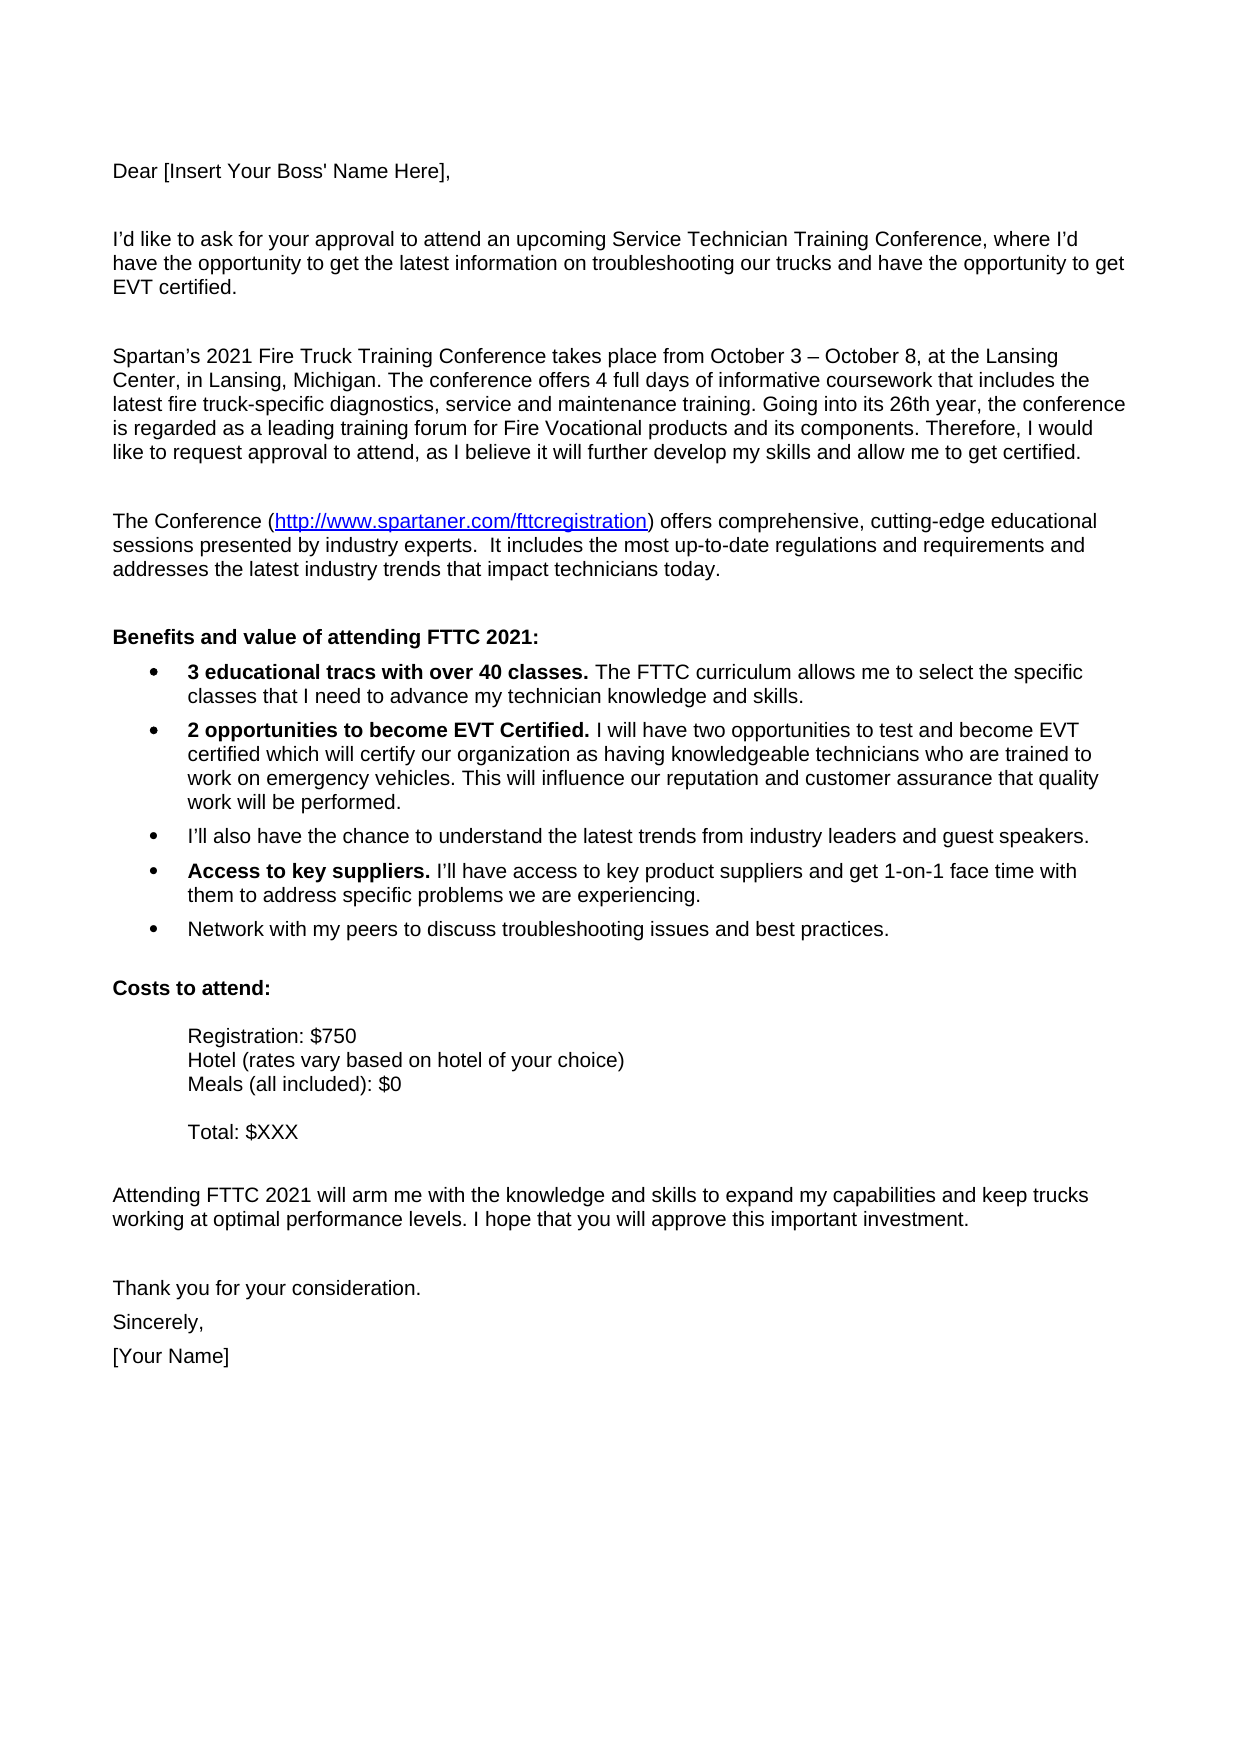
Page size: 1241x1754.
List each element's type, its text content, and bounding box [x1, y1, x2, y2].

list Access to key suppliers. I’ll have access to key product suppliers and get 1-on-1 face time with them to address specific problems we are experiencing. [150, 859, 1128, 907]
text Registration: $750 [187, 1024, 1128, 1048]
list 2 opportunities to become EVT Certified. I will have two opportunities to test and become EVT certified which will certify our organization as having knowledgeable technicians who are trained to work on emergency vehicles. This will influence our reputation and customer assurance that quality work will be performed. [150, 718, 1128, 814]
text Dear [Insert Your Boss' Name Here], [112, 158, 1128, 182]
text Sincerely, [112, 1310, 1128, 1334]
text Total: $XXX [187, 1119, 1128, 1143]
text [Your Name] [112, 1344, 1128, 1368]
text Costs to attend: [112, 976, 1128, 1000]
list Network with my peers to discuss troubleshooting issues and best practices. [150, 917, 1128, 941]
list I’ll also have the chance to understand the latest trends from industry leaders and guest speakers. [150, 824, 1128, 848]
text Thank you for your consideration. [112, 1275, 1128, 1299]
text Benefits and value of attending FTTC 2021: [112, 625, 1128, 649]
list 3 educational tracs with over 40 classes. The FTTC curriculum allows me to select the specific classes that I need to advance my technician knowledge and skills. [150, 659, 1128, 708]
text Attending FTTC 2021 will arm me with the knowledge and skills to expand my capabilities and keep trucks working at optimal performance levels. I hope that you will approve this important investment. [112, 1183, 1128, 1231]
text Hotel (rates vary based on hotel of your choice) [187, 1048, 1128, 1072]
text The Conference (http://www.spartaner.com/fttcregistration) offers comprehensive, cutting-edge educational sessions presented by industry experts. It includes the most up-to-date regulations and requirements and addresses the latest industry trends that impact technicians today. [112, 508, 1128, 580]
text I’d like to ask for your approval to attend an upcoming Service Technician Training Conference, where I’d have the opportunity to get the latest information on troubleshooting our trucks and have the opportunity to get EVT certified. [112, 227, 1128, 299]
text Meals (all included): $0 [187, 1072, 1128, 1096]
text Spartan’s 2021 Fire Truck Training Conference takes place from October 3 – October 8, at the Lansing Center, in Lansing, Michigan. The conference offers 4 full days of informative coursework that includes the latest fire truck-specific diagnostics, service and maintenance training. Going into its 26th year, the conference is regarded as a leading training forum for Fire Vocational products and its components. Therefore, I would like to request approval to attend, as I believe it will further develop my skills and allow me to get certified. [112, 344, 1128, 464]
